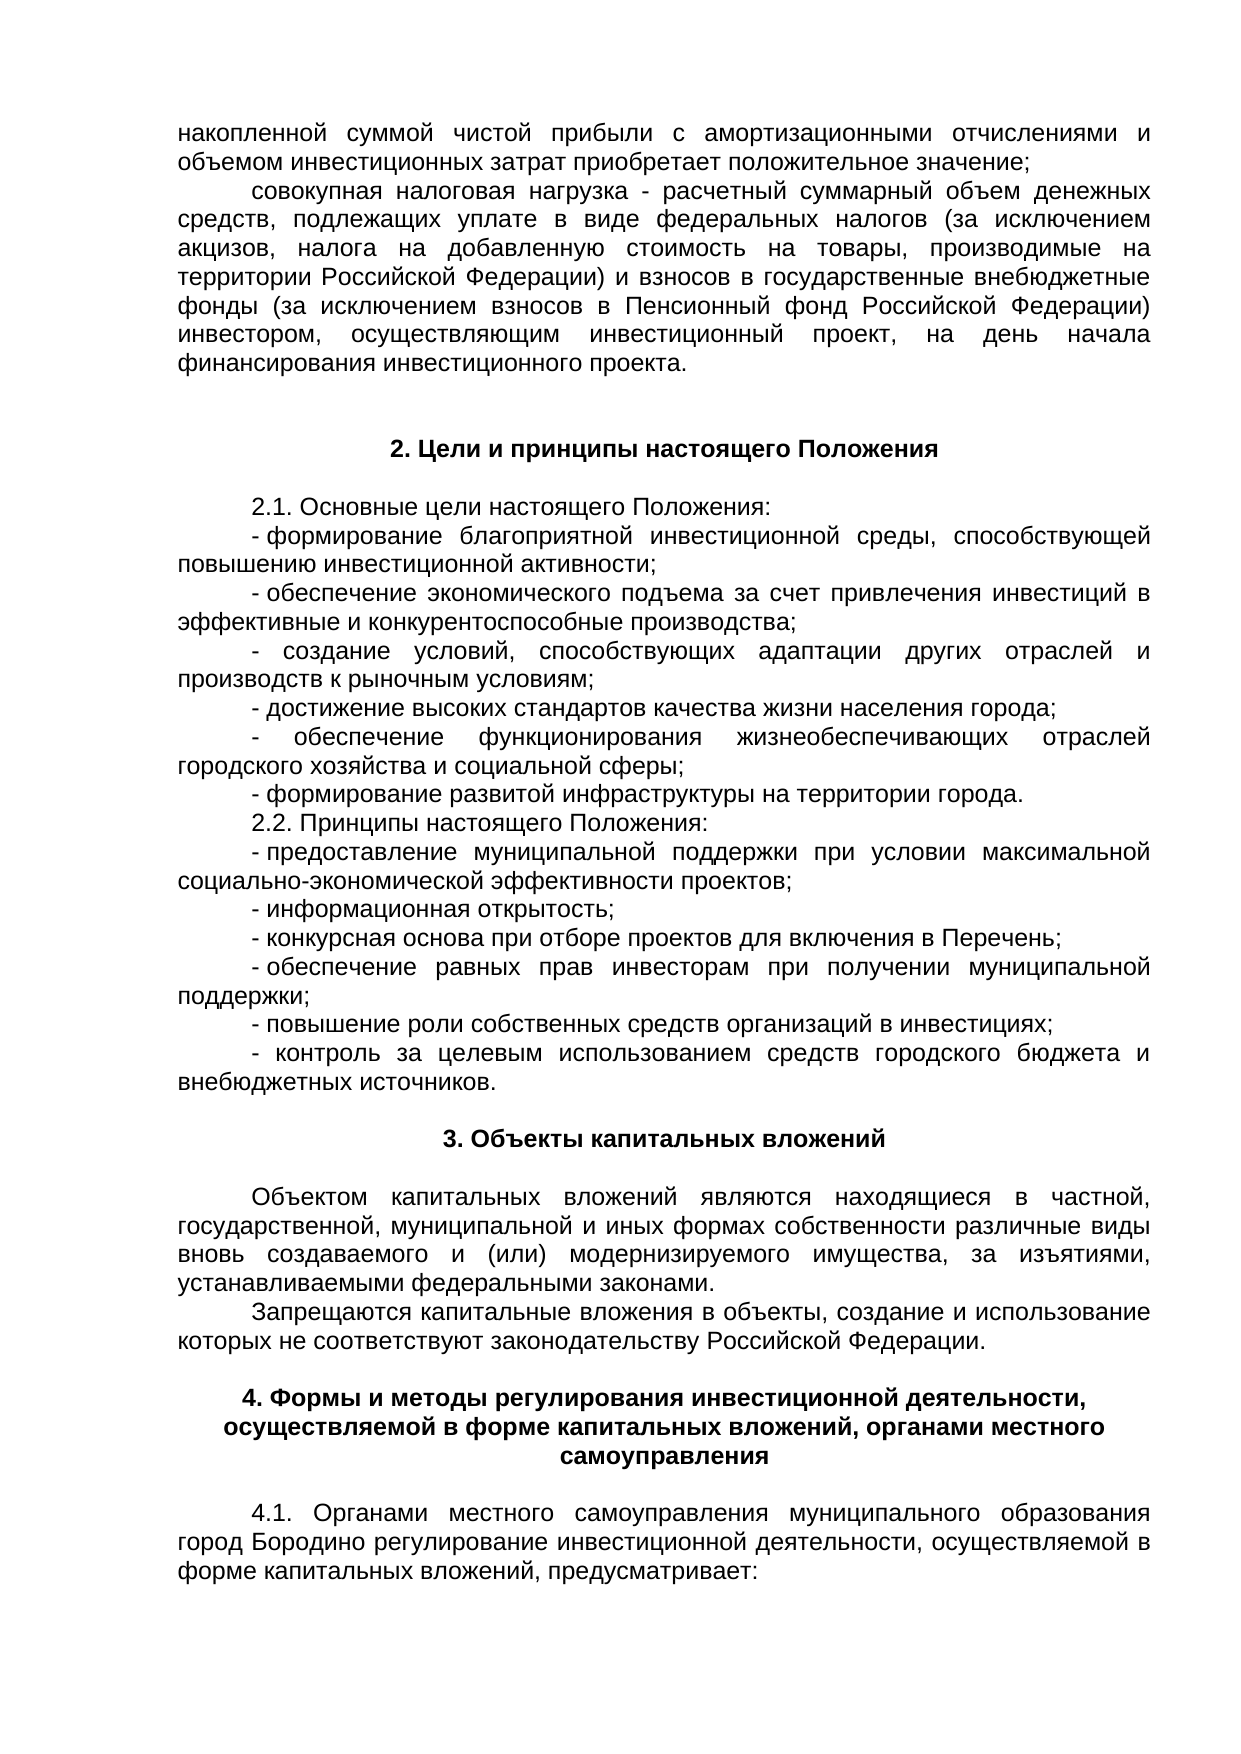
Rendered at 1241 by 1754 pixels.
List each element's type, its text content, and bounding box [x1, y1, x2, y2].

text 2. Цели и принципы настоящего Положения [177, 434, 1152, 463]
text - предоставление муниципальной поддержки при условии максимальной социально-экономической эффективности проектов; [177, 837, 1152, 894]
text - информационная открытость; [177, 894, 1152, 923]
text - конкурсная основа при отборе проектов для включения в Перечень; [177, 923, 1152, 952]
text 4. Формы и методы регулирования инвестиционной деятельности, осуществляемой в форме капитальных вложений, органами местного самоуправления [177, 1383, 1152, 1469]
text - повышение роли собственных средств организаций в инвестициях; [177, 1009, 1152, 1038]
text совокупная налоговая нагрузка - расчетный суммарный объем денежных средств, подлежащих уплате в виде федеральных налогов (за исключением акцизов, налога на добавленную стоимость на товары, производимые на территории Российской Федерации) и взносов в государственные внебюджетные фонды (за исключением взносов в Пенсионный фонд Российской Федерации) инвестором, осуществляющим инвестиционный проект, на день начала финансирования инвестиционного проекта. [177, 176, 1152, 377]
text 2.2. Принципы настоящего Положения: [177, 808, 1152, 837]
text - обеспечение равных прав инвесторам при получении муниципальной поддержки; [177, 952, 1152, 1009]
text Запрещаются капитальные вложения в объекты, создание и использование которых не соответствуют законодательству Российской Федерации. [177, 1297, 1152, 1354]
text - обеспечение экономического подъема за счет привлечения инвестиций в эффективные и конкурентоспособные производства; [177, 578, 1152, 636]
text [177, 118, 1152, 176]
text 3. Объекты капитальных вложений [177, 1124, 1152, 1153]
text - формирование развитой инфраструктуры на территории города. [177, 779, 1152, 808]
text 4.1. Органами местного самоуправления муниципального образования город Бородино регулирование инвестиционной деятельности, осуществляемой в форме капитальных вложений, предусматривает: [177, 1498, 1152, 1584]
text - создание условий, способствующих адаптации других отраслей и производств к рыночным условиям; [177, 636, 1152, 693]
text - контроль за целевым использованием средств городского бюджета и внебюджетных источников. [177, 1038, 1152, 1096]
text - формирование благоприятной инвестиционной среды, способствующей повышению инвестиционной активности; [177, 521, 1152, 578]
text 2.1. Основные цели настоящего Положения: [177, 492, 1152, 521]
text - обеспечение функционирования жизнеобеспечивающих отраслей городского хозяйства и социальной сферы; [177, 722, 1152, 779]
text Объектом капитальных вложений являются находящиеся в частной, государственной, муниципальной и иных формах собственности различные виды вновь создаваемого и (или) модернизируемого имущества, за изъятиями, устанавливаемыми федеральными законами. [177, 1182, 1152, 1297]
text - достижение высоких стандартов качества жизни населения города; [177, 693, 1152, 722]
